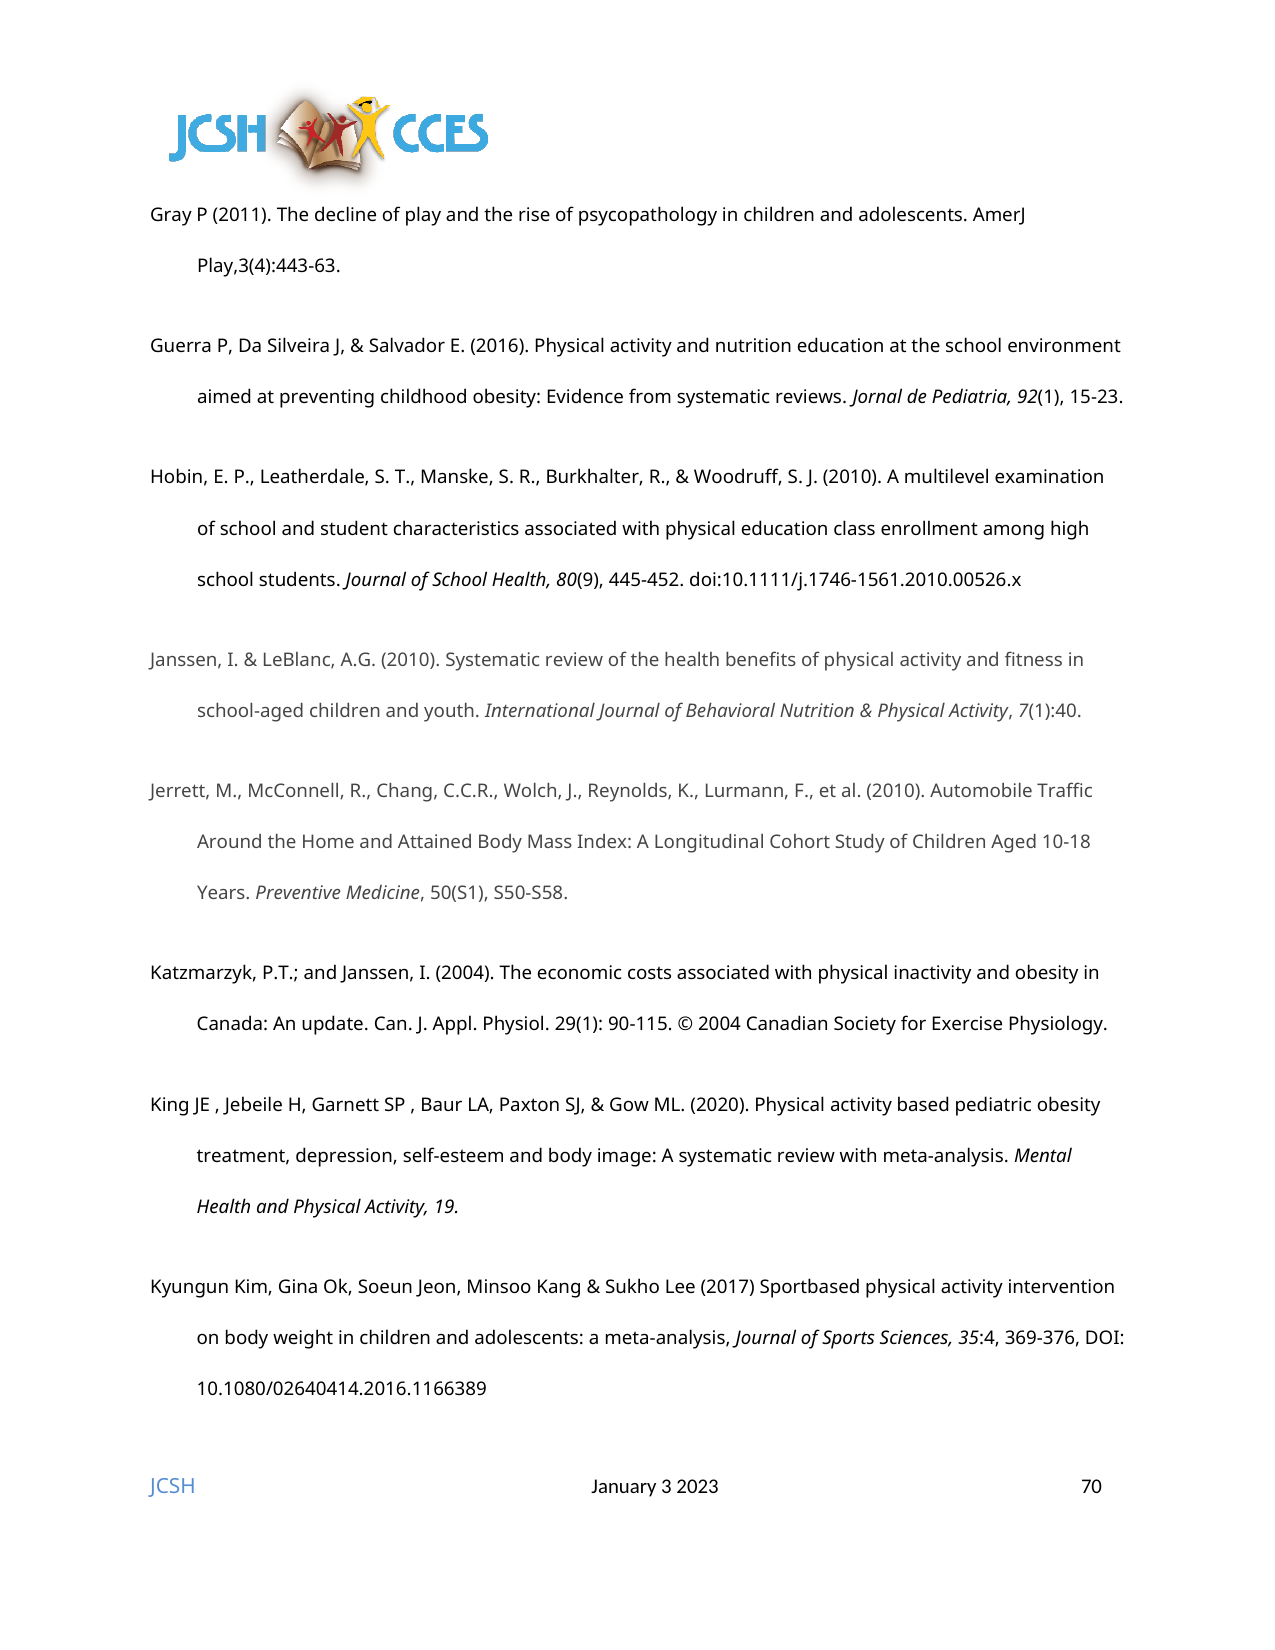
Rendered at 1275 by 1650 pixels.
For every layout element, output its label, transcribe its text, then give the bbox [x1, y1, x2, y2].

text Kyungun Kim, Gina Ok, Soeun Jeon, Minsoo Kang & Sukho Lee (2017) Sportbased physical activity intervention on body weight in children and adolescents: a meta-analysis, Journal of Sports Sciences, 35:4, 369-376, DOI: 10.1080/02640414.2016.1166389 [150, 1273, 1125, 1401]
text Guerra P, Da Silveira J, & Salvador E. (2016). Physical activity and nutrition education at the school environment aimed at preventing childhood obesity: Evidence from systematic reviews. Jornal de Pediatria, 92(1), 15-23. [150, 332, 1125, 409]
text King JE , Jebeile H, Garnett SP , Baur LA, Paxton SJ, & Gow ML. (2020). Physical activity based pediatric obesity treatment, depression, self-esteem and body image: A systematic review with meta-analysis. Mental Health and Physical Activity, 19. [150, 1091, 1125, 1218]
text Jerrett, M., McConnell, R., Chang, C.C.R., Wolch, J., Reynolds, K., Lurmann, F., et al. (2010). Automobile Traffic Around the Home and Attained Body Mass Index: A Longitudinal Cohort Study of Children Aged 10-18 Years. Preventive Medicine, 50(S1), S50-S58. [150, 777, 1125, 905]
text Hobin, E. P., Leatherdale, S. T., Manske, S. R., Burkhalter, R., & Woodruff, S. J. (2010). A multilevel examination of school and student characteristics associated with physical education class enrollment among high school students. Journal of School Health, 80(9), 445-452. doi:10.1111/j.1746-1561.2010.00526.x [150, 464, 1125, 591]
picture [150, 75, 506, 202]
text Katzmarzyk, P.T.; and Janssen, I. (2004). The economic costs associated with physical inactivity and obesity in Canada: An update. Can. J. Appl. Physiol. 29(1): 90-115. © 2004 Canadian Society for Exercise Physiology. [150, 959, 1125, 1036]
text Janssen, I. & LeBlanc, A.G. (2010). Systematic review of the health benefits of physical activity and fitness in school-aged children and youth. International Journal of Behavioral Nutrition & Physical Activity, 7(1):40. [150, 646, 1125, 723]
text Gray P (2011). The decline of play and the rise of psycopathology in children and adolescents. AmerJ Play,3(4):443-63. [150, 201, 1125, 278]
